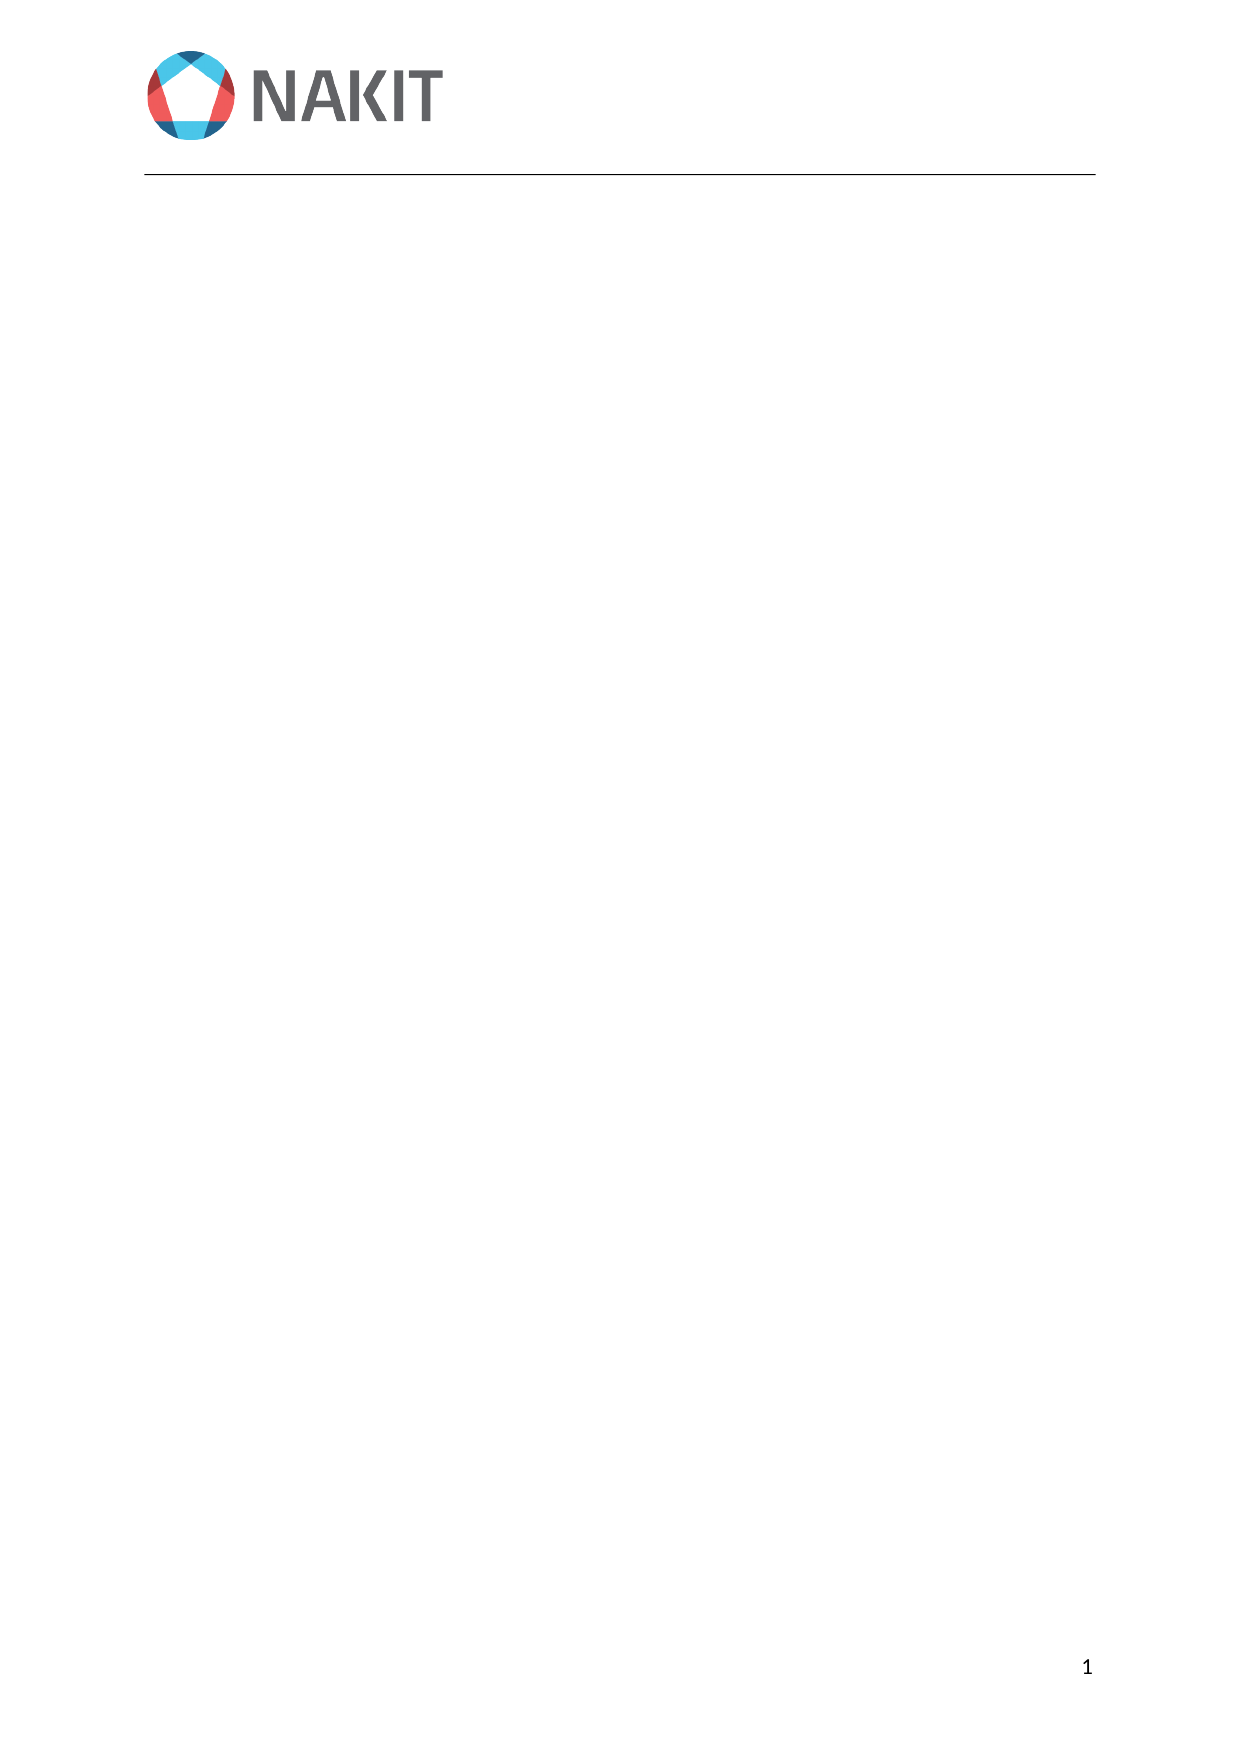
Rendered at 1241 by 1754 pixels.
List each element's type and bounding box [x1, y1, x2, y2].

picture [147, 51, 443, 140]
